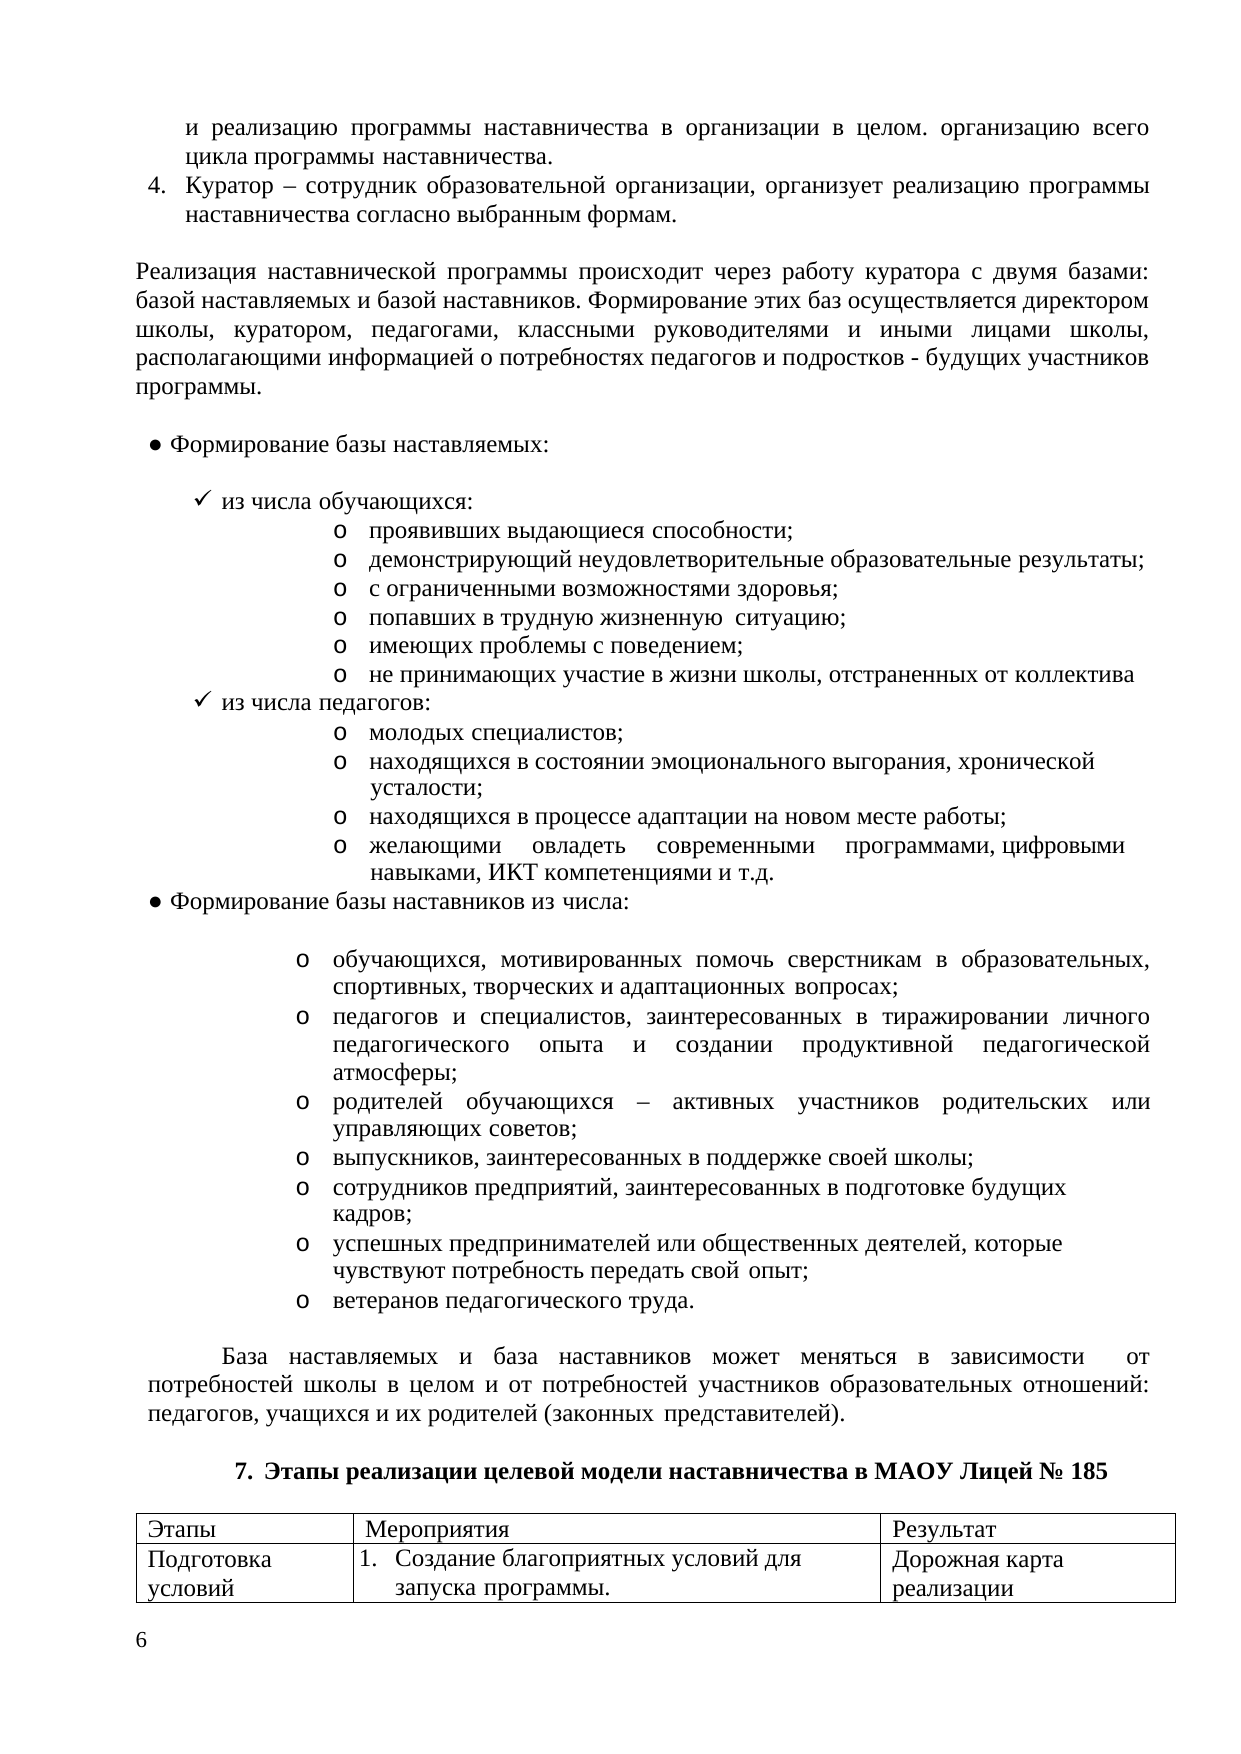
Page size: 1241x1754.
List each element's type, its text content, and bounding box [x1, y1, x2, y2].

list с ограниченными возможностями здоровья; [333, 573, 1176, 602]
table_header Этапы [137, 1514, 353, 1543]
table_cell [137, 1544, 353, 1602]
text Реализация наставнической программы происходит через работу куратора с двумя базами: базой наставляемых и базой наставников. Формирование этих баз осуществляется директором школы, куратором, педагогами, классными руководителями и иными лицами школы, располагающими информацией о потребностях педагогов и подростков - будущих участников программы. [135, 256, 1150, 400]
list успешных предпринимателей или общественных деятелей, которые чувствуют потребность передать свой опыт; [295, 1229, 1152, 1284]
list желающими овладеть современными программами, цифровыми навыками, ИКТ компетенциями и т.д. [333, 831, 1152, 885]
list находящихся в состоянии эмоционального выгорания, хронической усталости; [333, 746, 1152, 801]
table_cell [354, 1544, 880, 1602]
list Формирование базы наставляемых: [148, 429, 1176, 458]
list сотрудников предприятий, заинтересованных в подготовке будущих кадров; [295, 1172, 1150, 1227]
list проявивших выдающиеся способности; [333, 515, 1176, 545]
list обучающихся, мотивированных помочь сверстникам в образовательных, спортивных, творческих и адаптационных вопросах; [295, 945, 1151, 999]
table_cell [881, 1544, 1175, 1602]
list Этапы реализации целевой модели наставничества в МАОУ Лицей № 185 [192, 1456, 1150, 1484]
table_header Мероприятия [354, 1514, 880, 1543]
list родителей обучающихся – активных участников родительских или управляющих советов; [295, 1087, 1151, 1142]
text База наставляемых и база наставников может меняться в зависимости от потребностей школы в целом и от потребностей участников образовательных отношений: педагогов, учащихся и их родителей (законных представителей). [148, 1341, 1151, 1427]
table_header Результат [881, 1514, 1175, 1543]
list педагогов и специалистов, заинтересованных в тиражировании личного педагогического опыта и создании продуктивной педагогической атмосферы; [295, 1001, 1151, 1086]
list находящихся в процессе адаптации на новом месте работы; [333, 802, 1152, 830]
list выпускников, заинтересованных в поддержке своей школы; [295, 1142, 1176, 1172]
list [148, 112, 1150, 170]
list демонстрирующий неудовлетворительные образовательные результаты; [333, 545, 1176, 573]
list из числа педагогов: [192, 688, 1176, 716]
list молодых специалистов; [333, 716, 1176, 746]
list Куратор – сотрудник образовательной организации, организует реализацию программы наставничества согласно выбранным формам. [148, 170, 1150, 227]
list из числа обучающихся: [192, 486, 1176, 515]
list имеющих проблемы с поведением; [333, 631, 1176, 660]
list Формирование базы наставников из числа: [148, 886, 1176, 914]
list ветеранов педагогического труда. [295, 1286, 1152, 1314]
list попавших в трудную жизненную ситуацию; [333, 602, 1176, 631]
list не принимающих участие в жизни школы, отстраненных от коллектива [333, 660, 1176, 688]
